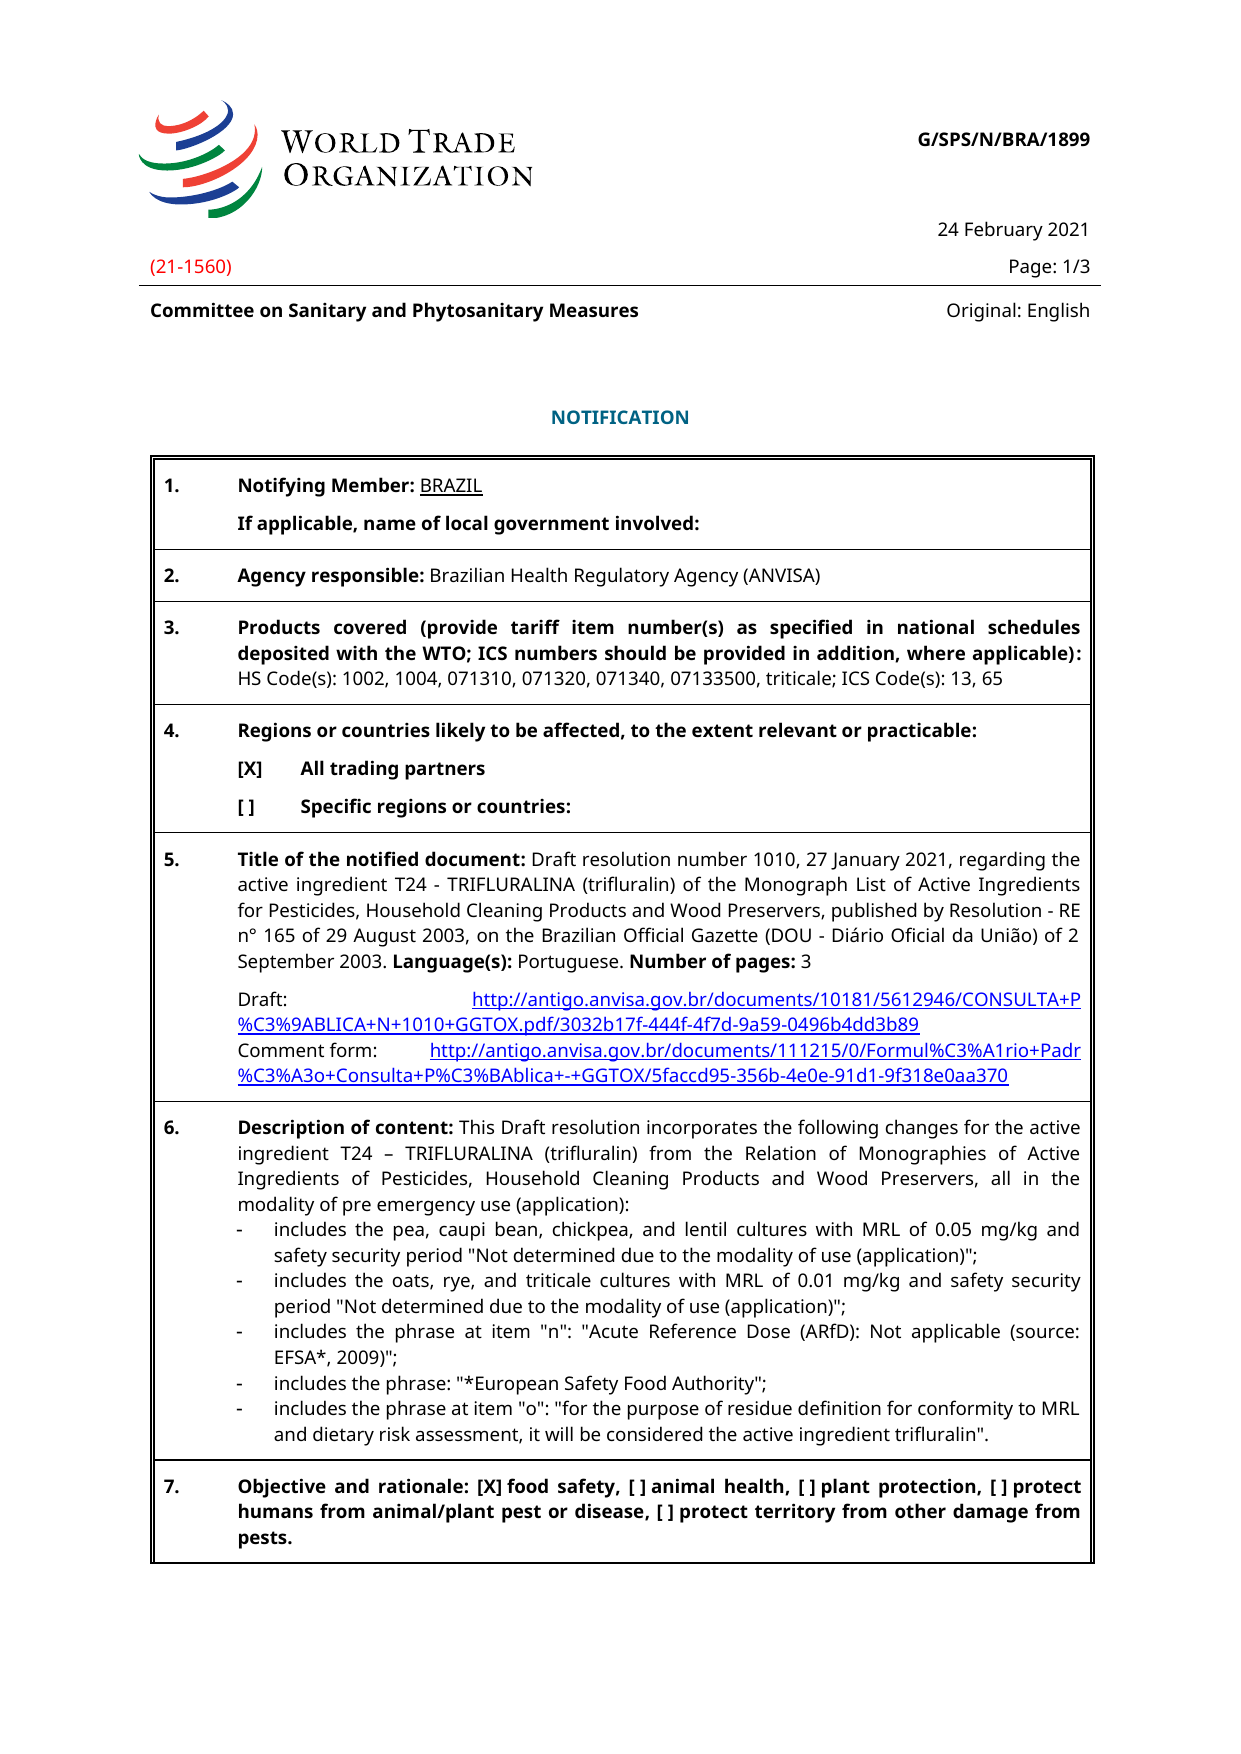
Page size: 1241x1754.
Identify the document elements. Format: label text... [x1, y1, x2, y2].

table_header 1. [155, 460, 226, 548]
table_cell 7. [155, 1461, 226, 1562]
table_cell 2. [155, 550, 226, 601]
table_cell Regions or countries likely to be affected, to the extent relevant or practicable: [X] All trading partners [ ] Specific regions or countries: [226, 705, 1090, 832]
title NOTIFICATION [150, 405, 1090, 430]
table_cell Agency responsible: Brazilian Health Regulatory Agency (ANVISA) [226, 550, 1090, 601]
table_cell Objective and rationale: [X] food safety, [ ] animal health, [ ] plant protection, [ ] protect humans from animal/plant pest or disease, [ ] protect territory from other damage from pests. [226, 1461, 1090, 1562]
table_cell 3. [155, 602, 226, 704]
table_header Notifying Member: Brazil If applicable, name of local government involved: [226, 460, 1090, 548]
table_cell 6. [155, 1102, 226, 1459]
table_cell Description of content: This Draft resolution incorporates the following changes for the active ingredient T24 – TRIFLURALINA (trifluralin) from the Relation of Monographies of Active Ingredients of Pesticides, Household Cleaning Products and Wood Preservers, all in the modality of pre emergency use (application): includes the pea, caupi bean, chickpea, and lentil cultures with MRL of 0.05 mg/kg and safety security period "Not determined due to the modality of use (application)"; includes the oats, rye, and triticale cultures with MRL of 0.01 mg/kg and safety security period "Not determined due to the modality of use (application)"; includes the phrase at item "n": "Acute Reference Dose (ARfD): Not applicable (source: EFSA*, 2009)"; includes the phrase: "*European Safety Food Authority"; includes the phrase at item "o": "for the purpose of residue definition for conformity to MRL and dietary risk assessment, it will be considered the active ingredient trifluralin". [226, 1102, 1090, 1459]
table_cell 4. [155, 705, 226, 832]
table_cell Products covered (provide tariff item number(s) as specified in national schedules deposited with the WTO; ICS numbers should be provided in addition, where applicable): HS Code(s): 1002, 1004, 071310, 071320, 071340, 07133500, triticale; ICS Code(s): 13, 65 [226, 602, 1090, 704]
table_cell Title of the notified document: Draft resolution number 1010, 27 January 2021, regarding the active ingredient T24 - TRIFLURALINA (trifluralin) of the Monograph List of Active Ingredients for Pesticides, Household Cleaning Products and Wood Preservers, published by Resolution - RE n° 165 of 29 August 2003, on the Brazilian Official Gazette (DOU - Diário Oficial da União) of 2 September 2003. Language(s): Portuguese. Number of pages: 3 Draft: http://antigo.anvisa.gov.br/documents/10181/5612946/CONSULTA+P%C3%9ABLICA+N+1010+GGTOX.pdf/3032b17f-444f-4f7d-9a59-0496b4dd3b89 Comment form: http://antigo.anvisa.gov.br/documents/111215/0/Formul%C3%A1rio+Padr%C3%A3o+Consulta+P%C3%BAblica+-+GGTOX/5faccd95-356b-4e0e-91d1-9f318e0aa370 [226, 833, 1090, 1101]
table_cell 5. [155, 833, 226, 1101]
